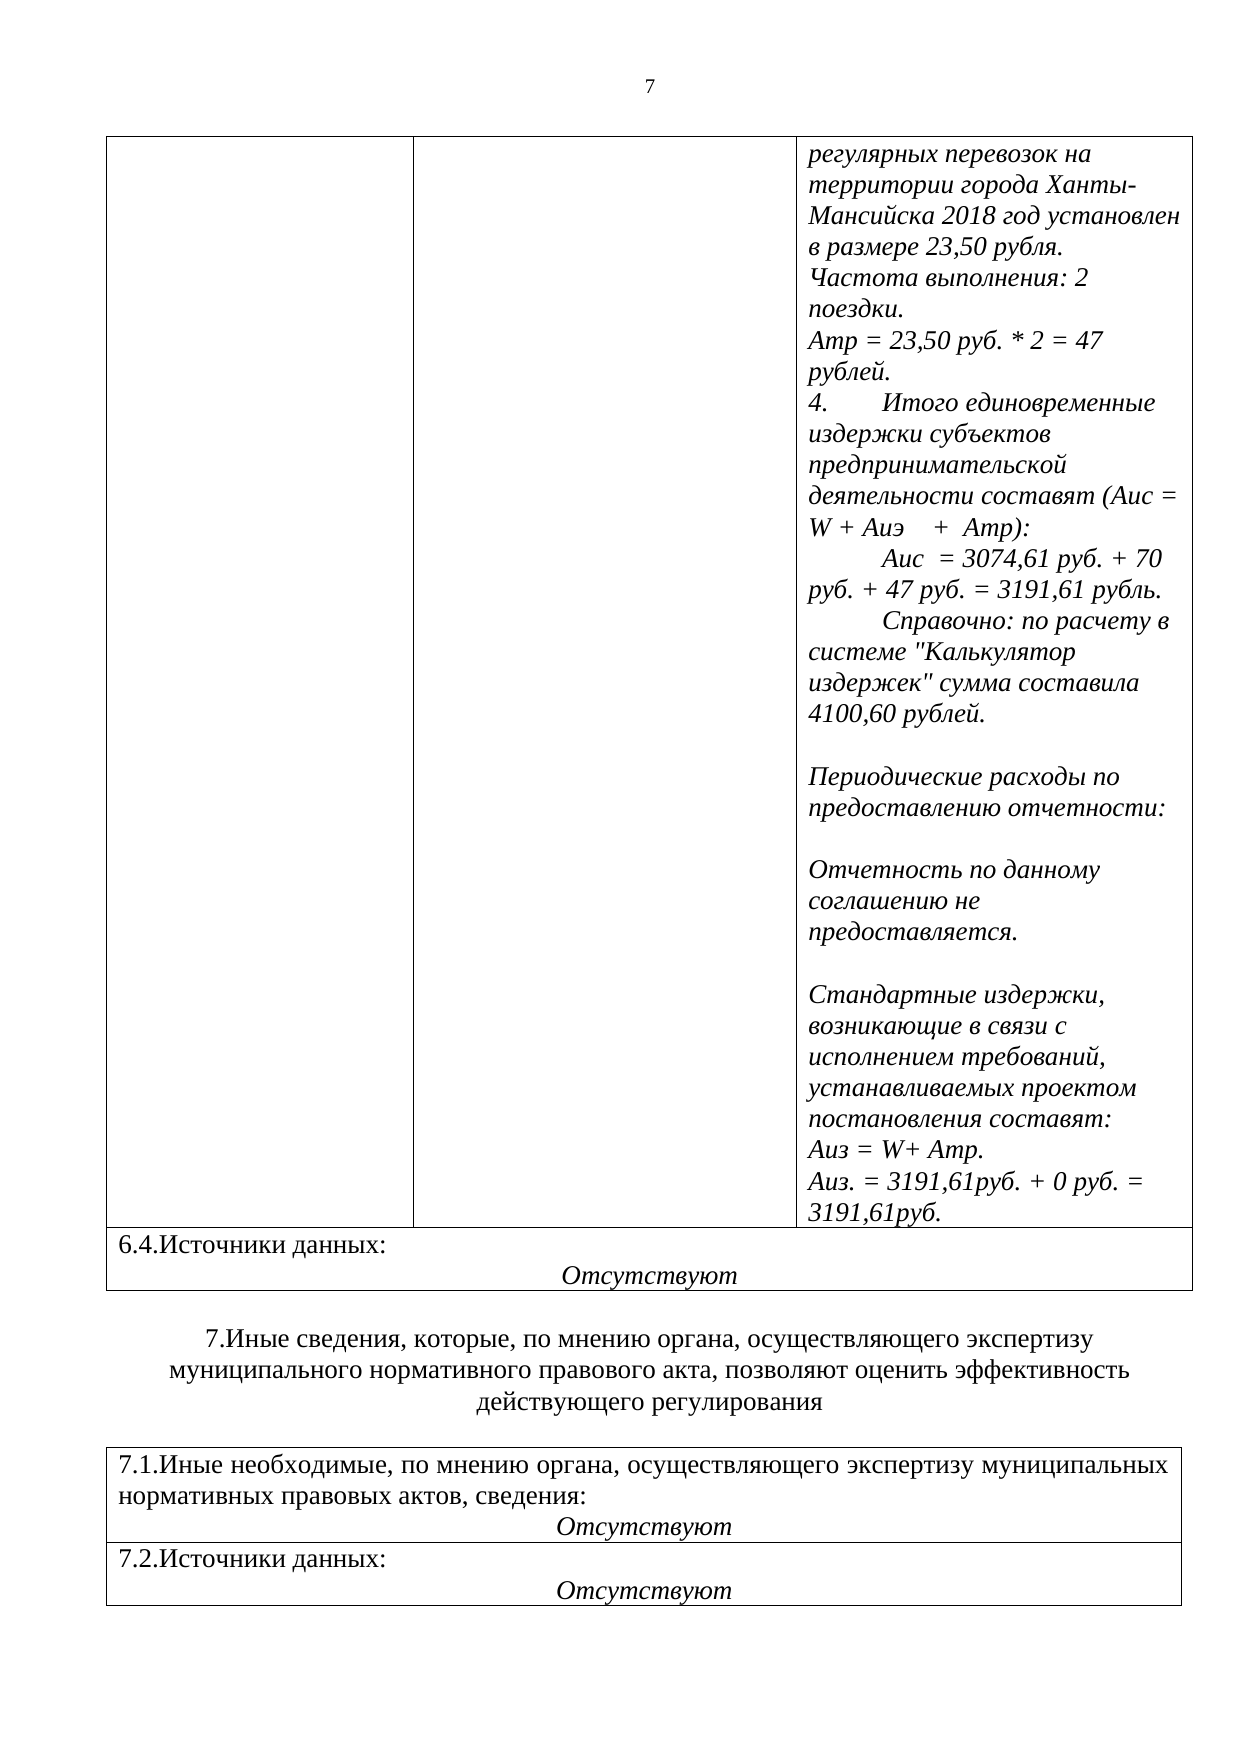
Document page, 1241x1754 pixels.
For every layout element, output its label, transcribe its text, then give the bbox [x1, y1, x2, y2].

table_cell 6.4.Источники данных: Отсутствуют [107, 1228, 1192, 1290]
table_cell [107, 137, 413, 1227]
table_header 7.1.Иные необходимые, по мнению органа, осуществляющего экспертизу муниципальных нормативных правовых актов, сведения: Отсутствуют [107, 1448, 1181, 1542]
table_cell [797, 137, 1192, 1227]
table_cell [414, 137, 796, 1227]
text 7.Иные сведения, которые, по мнению органа, осуществляющего экспертизу муниципального нормативного правового акта, позволяют оценить эффективность действующего регулирования [118, 1322, 1181, 1416]
table_cell 7.2.Источники данных: Отсутствуют [107, 1543, 1181, 1605]
